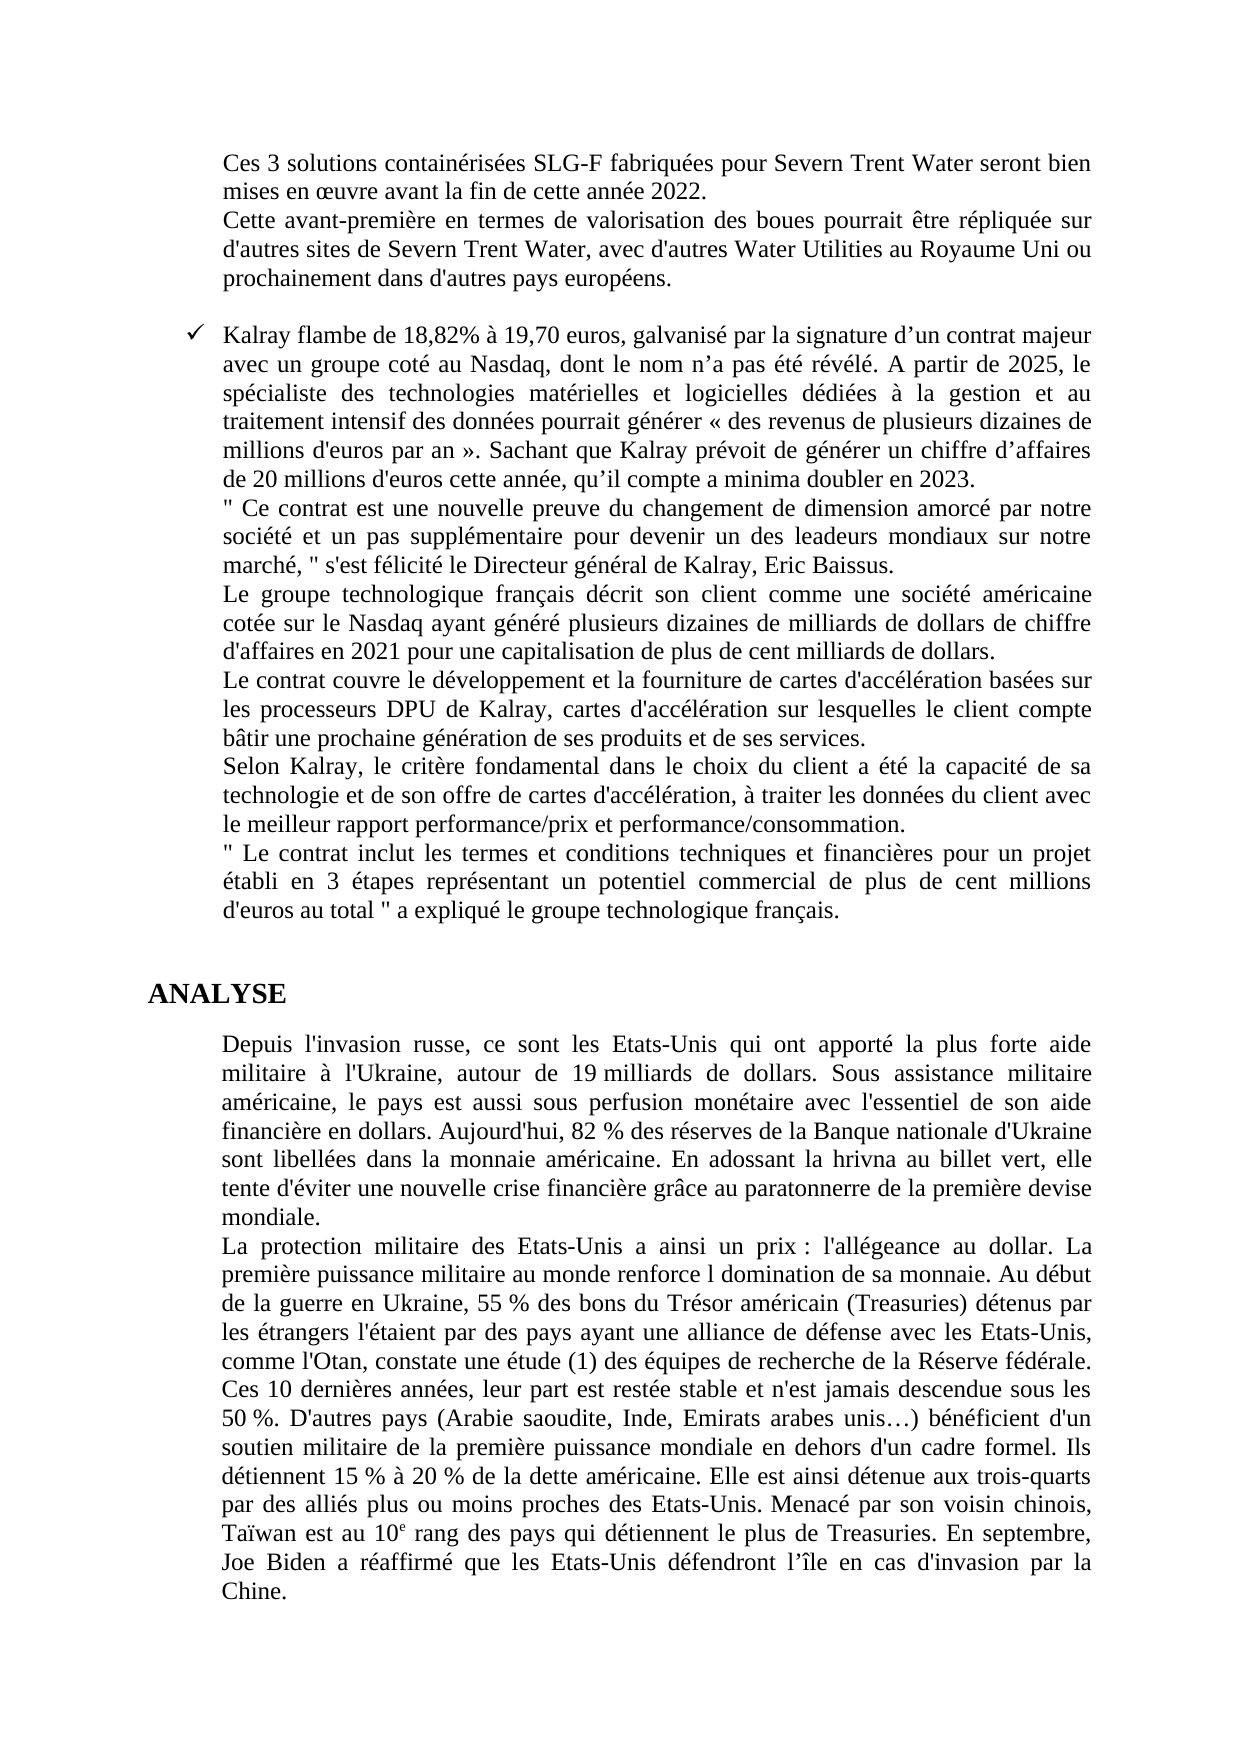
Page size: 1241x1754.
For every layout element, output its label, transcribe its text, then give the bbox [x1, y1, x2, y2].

text Ces 3 solutions containérisées SLG-F fabriquées pour Severn Trent Water seront bien mises en œuvre avant la fin de cette année 2022. [223, 205, 1093, 263]
text " Ce contrat est une nouvelle preuve du changement de dimension amorcé par notre société et un pas supplémentaire pour devenir un des leadeurs mondiaux sur notre marché, " s'est félicité le Directeur général de Kalray, Eric Baissus. [223, 550, 1093, 636]
text Selon Kalray, le critère fondamental dans le choix du client a été la capacité de sa technologie et de son offre de cartes d'accélération, à traiter les données du client avec le meilleur rapport performance/prix et performance/consommation. [223, 809, 1093, 895]
text Depuis l'invasion russe, ce sont les Etats-Unis qui ont apporté la plus forte aide militaire à l'Ukraine, autour de 19 milliards de dollars. Sous assistance militaire américaine, le pays est aussi sous perfusion monétaire avec l'essentiel de son aide financière en dollars. Aujourd'hui, 82 % des réserves de la Banque nationale d'Ukraine sont libellées dans la monnaie américaine. En adossant la hrivna au billet vert, elle tente d'éviter une nouvelle crise financière grâce au paratonnerre de la première devise mondiale. [221, 1087, 1093, 1288]
text " Le contrat inclut les termes et conditions techniques et financières pour un projet établi en 3 étapes représentant un potentiel commercial de plus de cent millions d'euros au total " a expliqué le groupe technologique français. [223, 895, 1093, 981]
text Cette avant-première en termes de valorisation des boues pourrait être répliquée sur d'autres sites de Severn Trent Water, avec d'autres Water Utilities au Royaume Uni ou prochainement dans d'autres pays européens. [223, 263, 1093, 349]
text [221, 1288, 1093, 1604]
list Kalray flambe de 18,82% à 19,70 euros, galvanisé par la signature d’un contrat majeur avec un groupe coté au Nasdaq, dont le nom n’a pas été révélé. A partir de 2025, le spécialiste des technologies matérielles et logicielles dédiées à la gestion et au traitement intensif des données pourrait générer « des revenus de plusieurs dizaines de millions d'euros par an ». Sachant que Kalray prévoit de générer un chiffre d’affaires de 20 millions d'euros cette année, qu’il compte a minima doubler en 2023. [185, 378, 1093, 550]
text ANALYSE [148, 1034, 1093, 1068]
text Le groupe technologique français décrit son client comme une société américaine cotée sur le Nasdaq ayant généré plusieurs dizaines de milliards de dollars de chiffre d'affaires en 2021 pour une capitalisation de plus de cent milliards de dollars. [223, 636, 1093, 723]
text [223, 148, 1093, 205]
text Le contrat couvre le développement et la fourniture de cartes d'accélération basées sur les processeurs DPU de Kalray, cartes d'accélération sur lesquelles le client compte bâtir une prochaine génération de ses produits et de ses services. [223, 723, 1093, 809]
